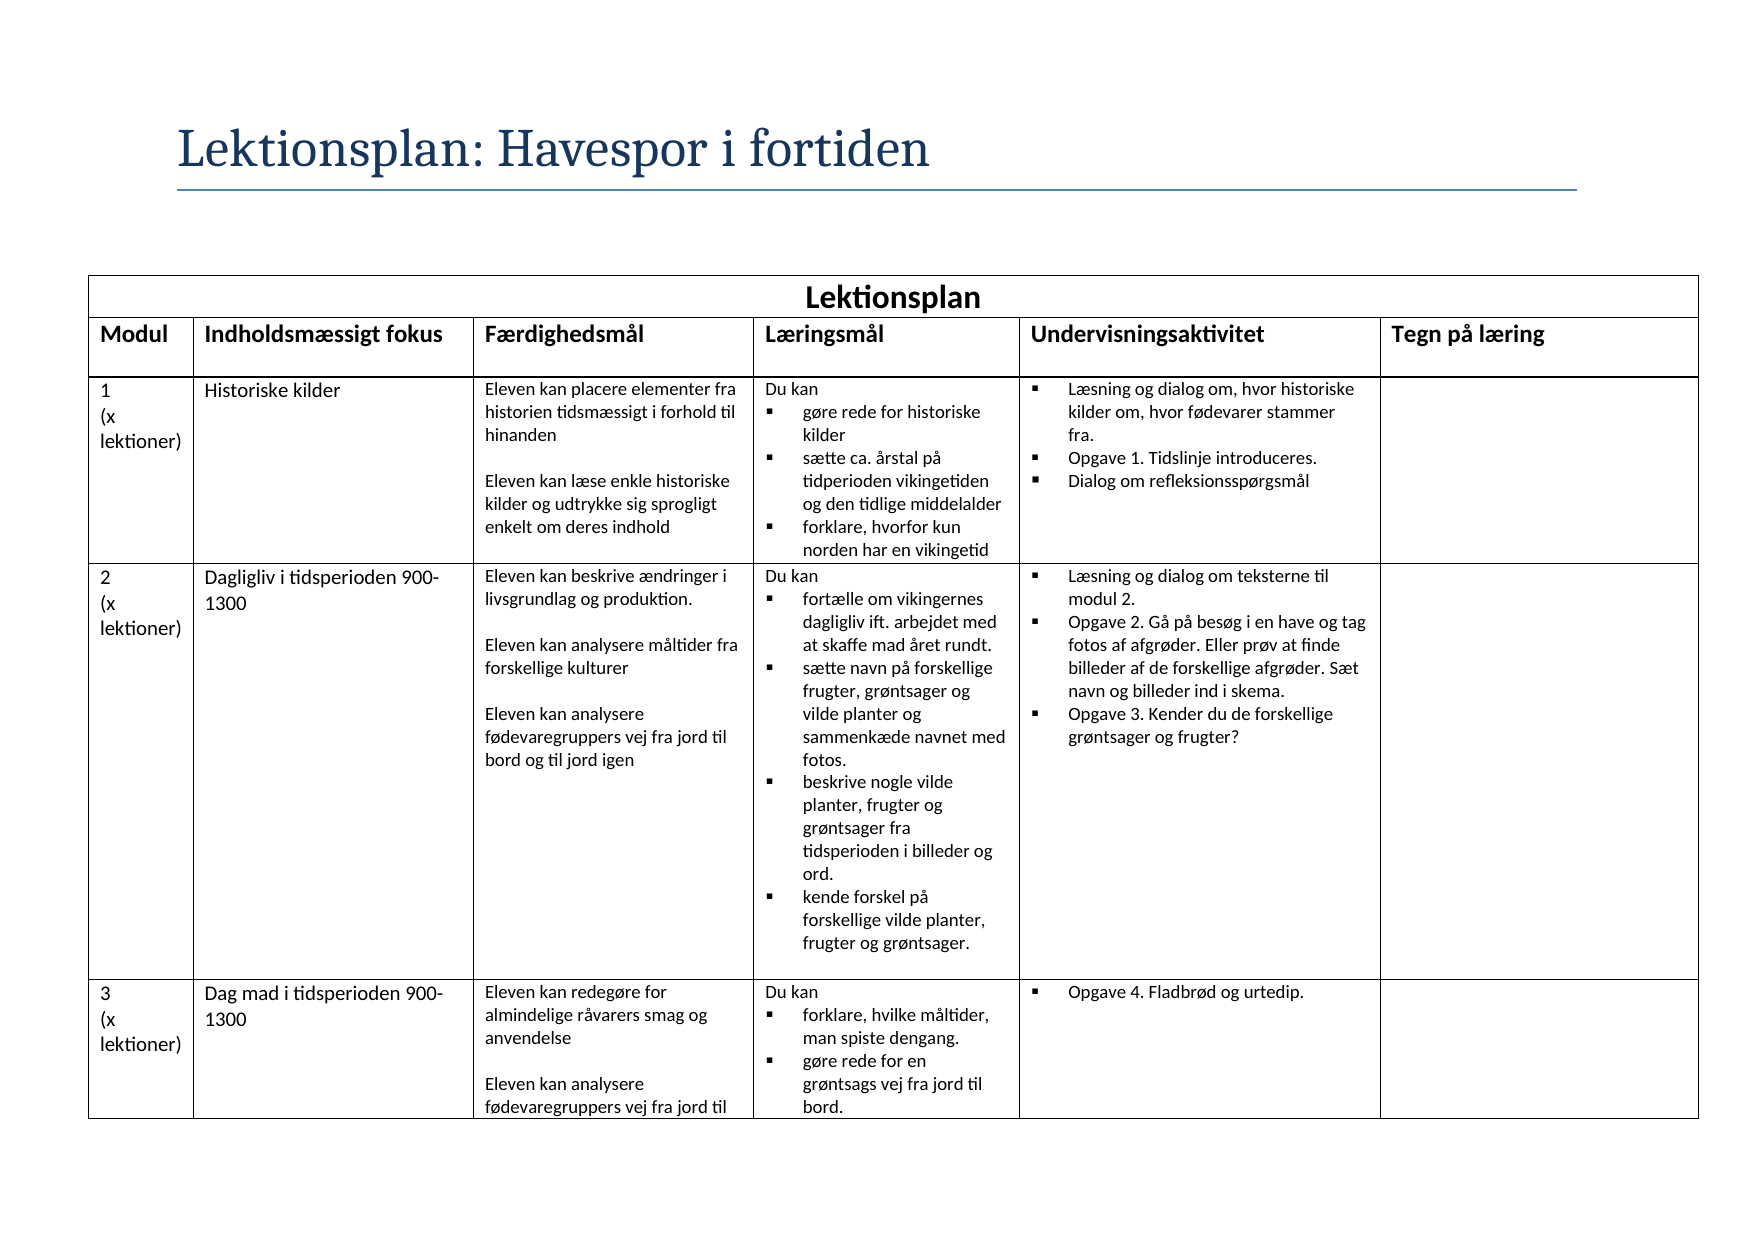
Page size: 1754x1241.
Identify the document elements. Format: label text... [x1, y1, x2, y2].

table_cell [1381, 980, 1698, 1118]
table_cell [754, 980, 1019, 1118]
table_cell 2 (x lektioner) [89, 564, 193, 979]
table_cell Læringsmål [754, 318, 1019, 376]
table_cell [1381, 564, 1698, 979]
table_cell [1020, 980, 1380, 1118]
table_cell Indholdsmæssigt fokus [194, 318, 473, 376]
table_cell Du kan fortælle om vikingernes dagligliv ift. arbejdet med at skaffe mad året rundt. sætte navn på forskellige frugter, grøntsager og vilde planter og sammenkæde navnet med fotos. beskrive nogle vilde planter, frugter og grøntsager fra tidsperioden i billeder og ord. kende forskel på forskellige vilde planter, frugter og grøntsager. [754, 564, 1019, 979]
table_cell [1381, 378, 1698, 563]
table_cell Historiske kilder [194, 378, 473, 563]
table_cell Eleven kan placere elementer fra historien tidsmæssigt i forhold til hinanden Eleven kan læse enkle historiske kilder og udtrykke sig sprogligt enkelt om deres indhold [474, 378, 753, 563]
table_cell Undervisningsaktivitet [1020, 318, 1380, 376]
table_cell 1 (x lektioner) [89, 378, 193, 563]
table_cell Læsning og dialog om teksterne til modul 2. Opgave 2. Gå på besøg i en have og tag fotos af afgrøder. Eller prøv at finde billeder af de forskellige afgrøder. Sæt navn og billeder ind i skema. Opgave 3. Kender du de forskellige grøntsager og frugter? [1020, 564, 1380, 979]
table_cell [474, 980, 753, 1118]
table_cell Dagligliv i tidsperioden 900-1300 [194, 564, 473, 979]
table_cell Eleven kan beskrive ændringer i livsgrundlag og produktion. Eleven kan analysere måltider fra forskellige kulturer Eleven kan analysere fødevaregruppers vej fra jord til bord og til jord igen [474, 564, 753, 979]
table_cell Du kan gøre rede for historiske kilder sætte ca. årstal på tidperioden vikingetiden og den tidlige middelalder forklare, hvorfor kun norden har en vikingetid [754, 378, 1019, 563]
table_cell Læsning og dialog om, hvor historiske kilder om, hvor fødevarer stammer fra. Opgave 1. Tidslinje introduceres. Dialog om refleksionsspørgsmål [1020, 378, 1380, 563]
table_cell 3 (x lektioner) [89, 980, 193, 1118]
table_cell Tegn på læring [1381, 318, 1698, 376]
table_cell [194, 980, 473, 1118]
title Lektionsplan: Havespor i fortiden [177, 118, 1577, 189]
table_header Lektionsplan [89, 276, 1698, 317]
table_cell Modul [89, 318, 193, 376]
table_cell Færdighedsmål [474, 318, 753, 376]
